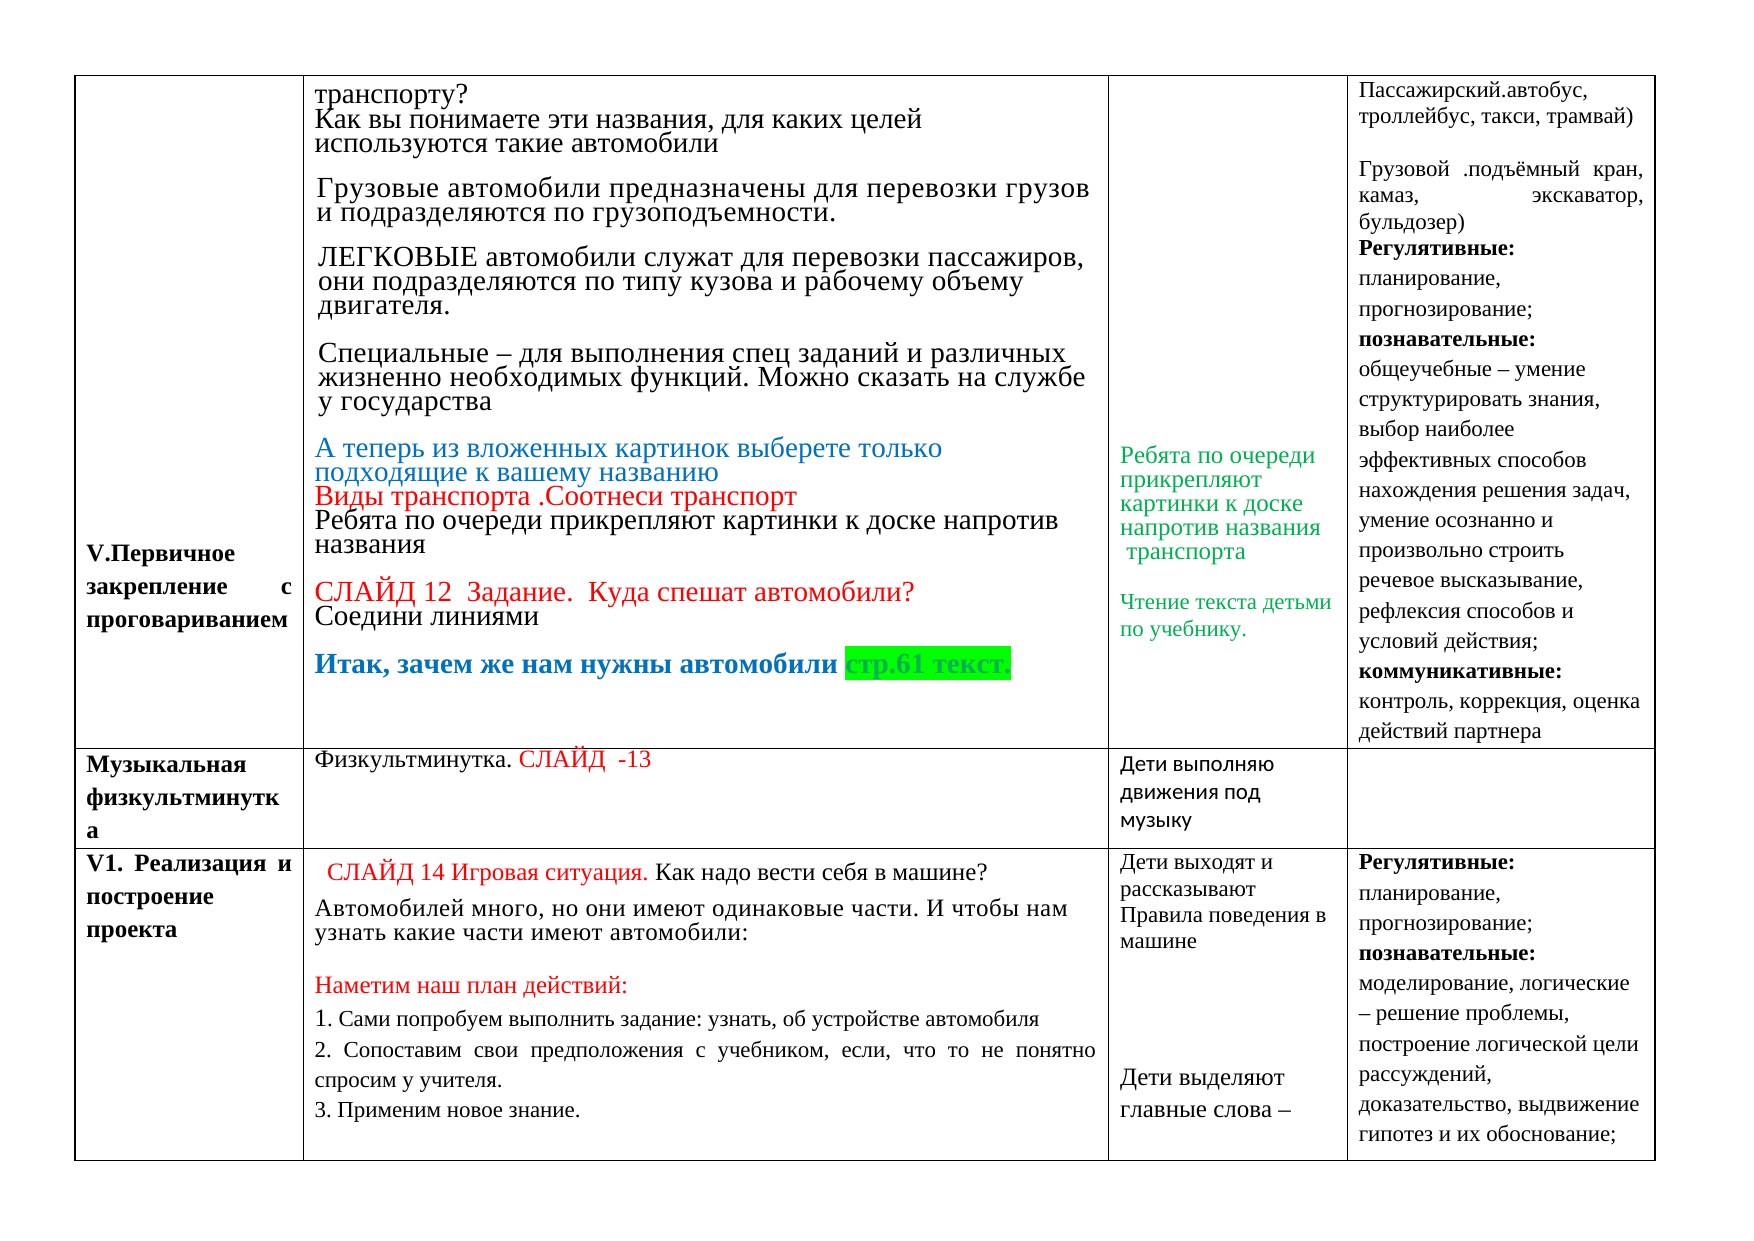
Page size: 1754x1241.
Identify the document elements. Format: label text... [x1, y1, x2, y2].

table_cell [1109, 849, 1347, 1159]
table_cell Музыкальная физкультминутка [76, 749, 303, 847]
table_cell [304, 849, 1108, 1159]
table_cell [1348, 76, 1654, 748]
table_cell [1348, 749, 1654, 847]
table_cell Дети выполняю движения под музыку [1109, 749, 1347, 847]
table_cell Физкультминутка. СЛАЙД -13 [304, 749, 1108, 847]
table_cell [1109, 76, 1347, 748]
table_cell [76, 76, 303, 748]
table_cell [1348, 849, 1654, 1159]
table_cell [76, 849, 303, 1159]
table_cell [304, 76, 1108, 748]
